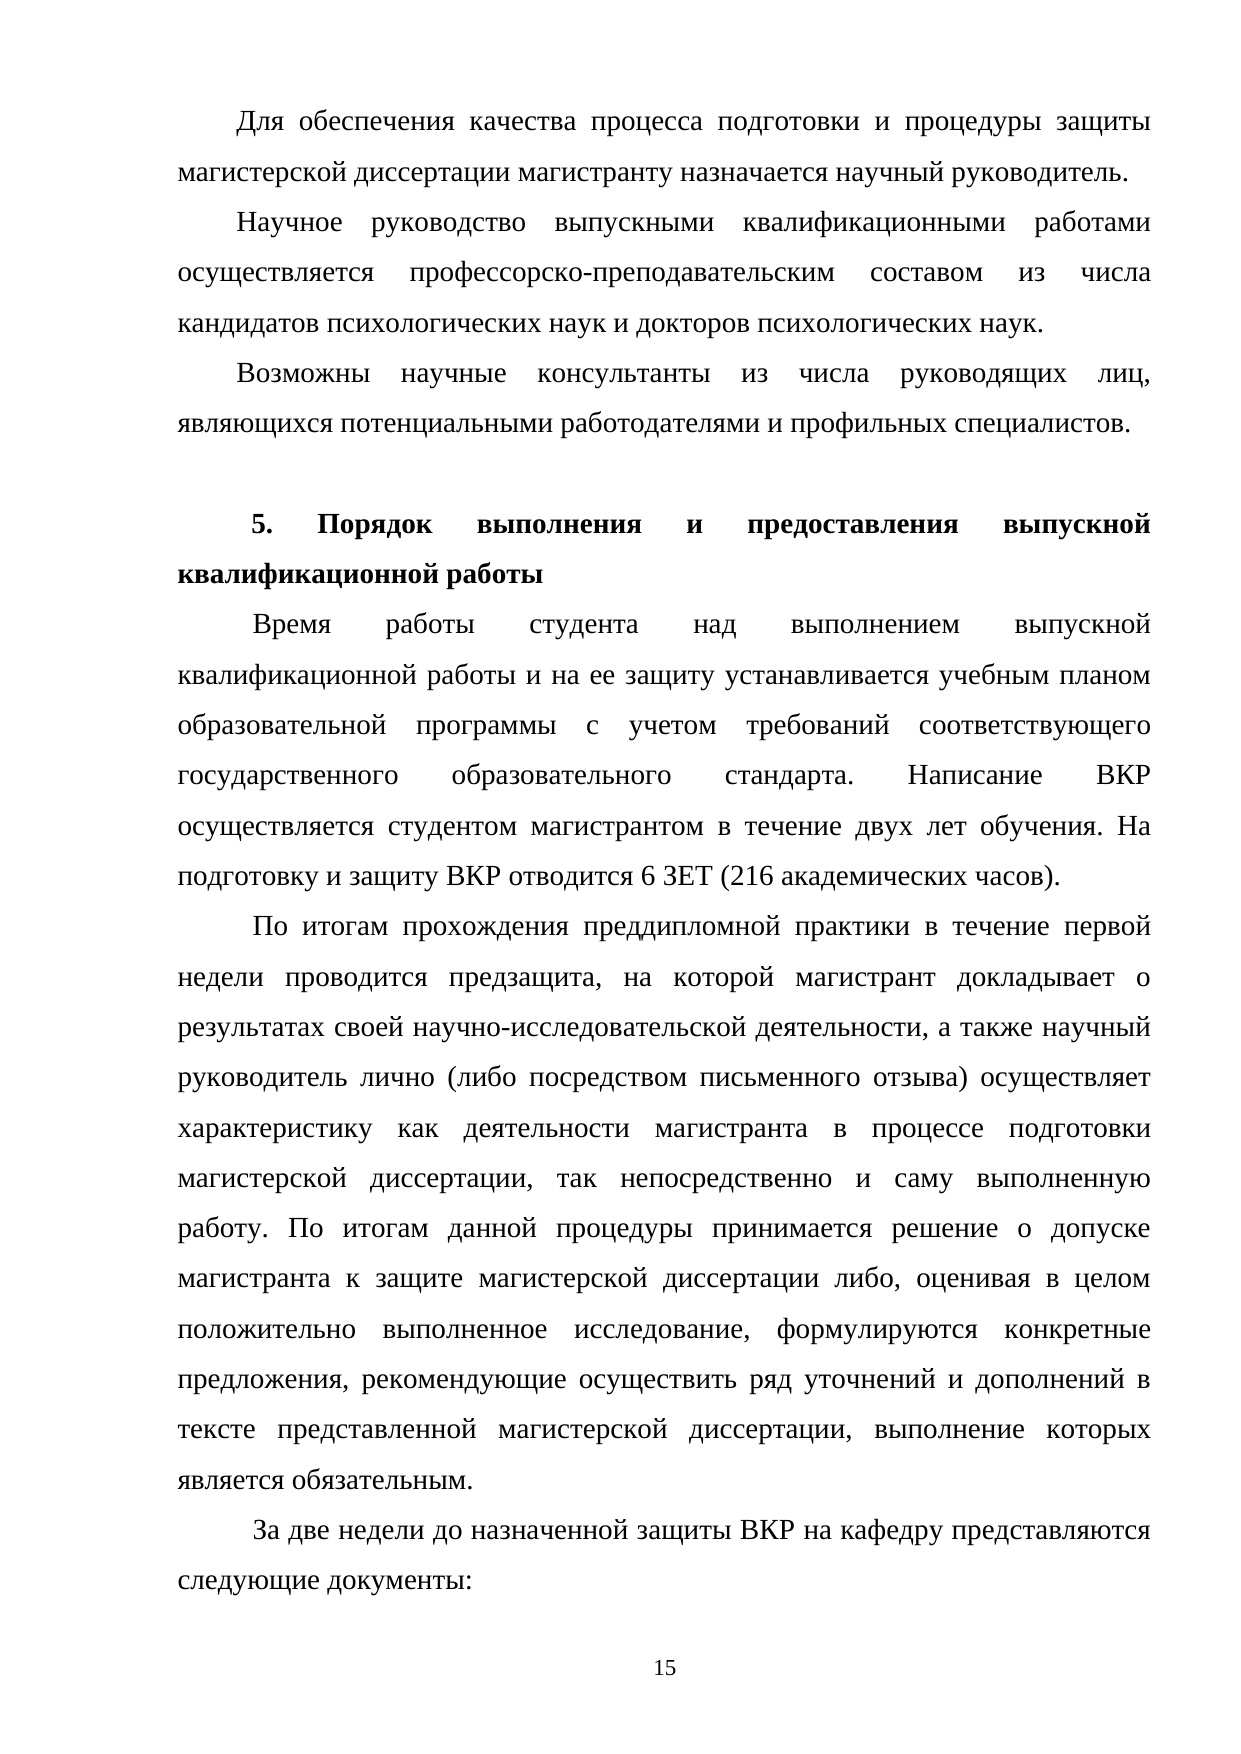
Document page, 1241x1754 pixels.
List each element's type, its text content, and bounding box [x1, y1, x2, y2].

text Научное руководство выпускными квалификационными работами осуществляется профессорско-преподавательским составом из числа кандидатов психологических наук и докторов психологических наук. [177, 204, 1152, 338]
text По итогам прохождения преддипломной практики в течение первой недели проводится предзащита, на которой магистрант докладывает о результатах своей научно-исследовательской деятельности, а также научный руководитель лично (либо посредством письменного отзыва) осуществляет характеристику как деятельности магистранта в процессе подготовки магистерской диссертации, так непосредственно и саму выполненную работу. По итогам данной процедуры принимается решение о допуске магистранта к защите магистерской диссертации либо, оценивая в целом положительно выполненное исследование, формулируются конкретные предложения, рекомендующие осуществить ряд уточнений и дополнений в тексте представленной магистерской диссертации, выполнение которых является обязательным. [177, 908, 1152, 1495]
text Время работы студента над выполнением выпускной квалификационной работы и на ее защиту устанавливается учебным планом образовательной программы с учетом требований соответствующего государственного образовательного стандарта. Написание ВКР осуществляется студентом магистрантом в течение двух лет обучения. На подготовку и защиту ВКР отводится 6 ЗЕТ (216 академических часов). [177, 607, 1152, 892]
text За две недели до назначенной защиты ВКР на кафедру представляются следующие документы: [177, 1512, 1152, 1596]
text Для обеспечения качества процесса подготовки и процедуры защиты магистерской диссертации магистранту назначается научный руководитель. [177, 103, 1152, 187]
text 5. Порядок выполнения и предоставления выпускной квалификационной работы [177, 506, 1152, 590]
text Возможны научные консультанты из числа руководящих лиц, являющихся потенциальными работодателями и профильных специалистов. [177, 355, 1152, 439]
